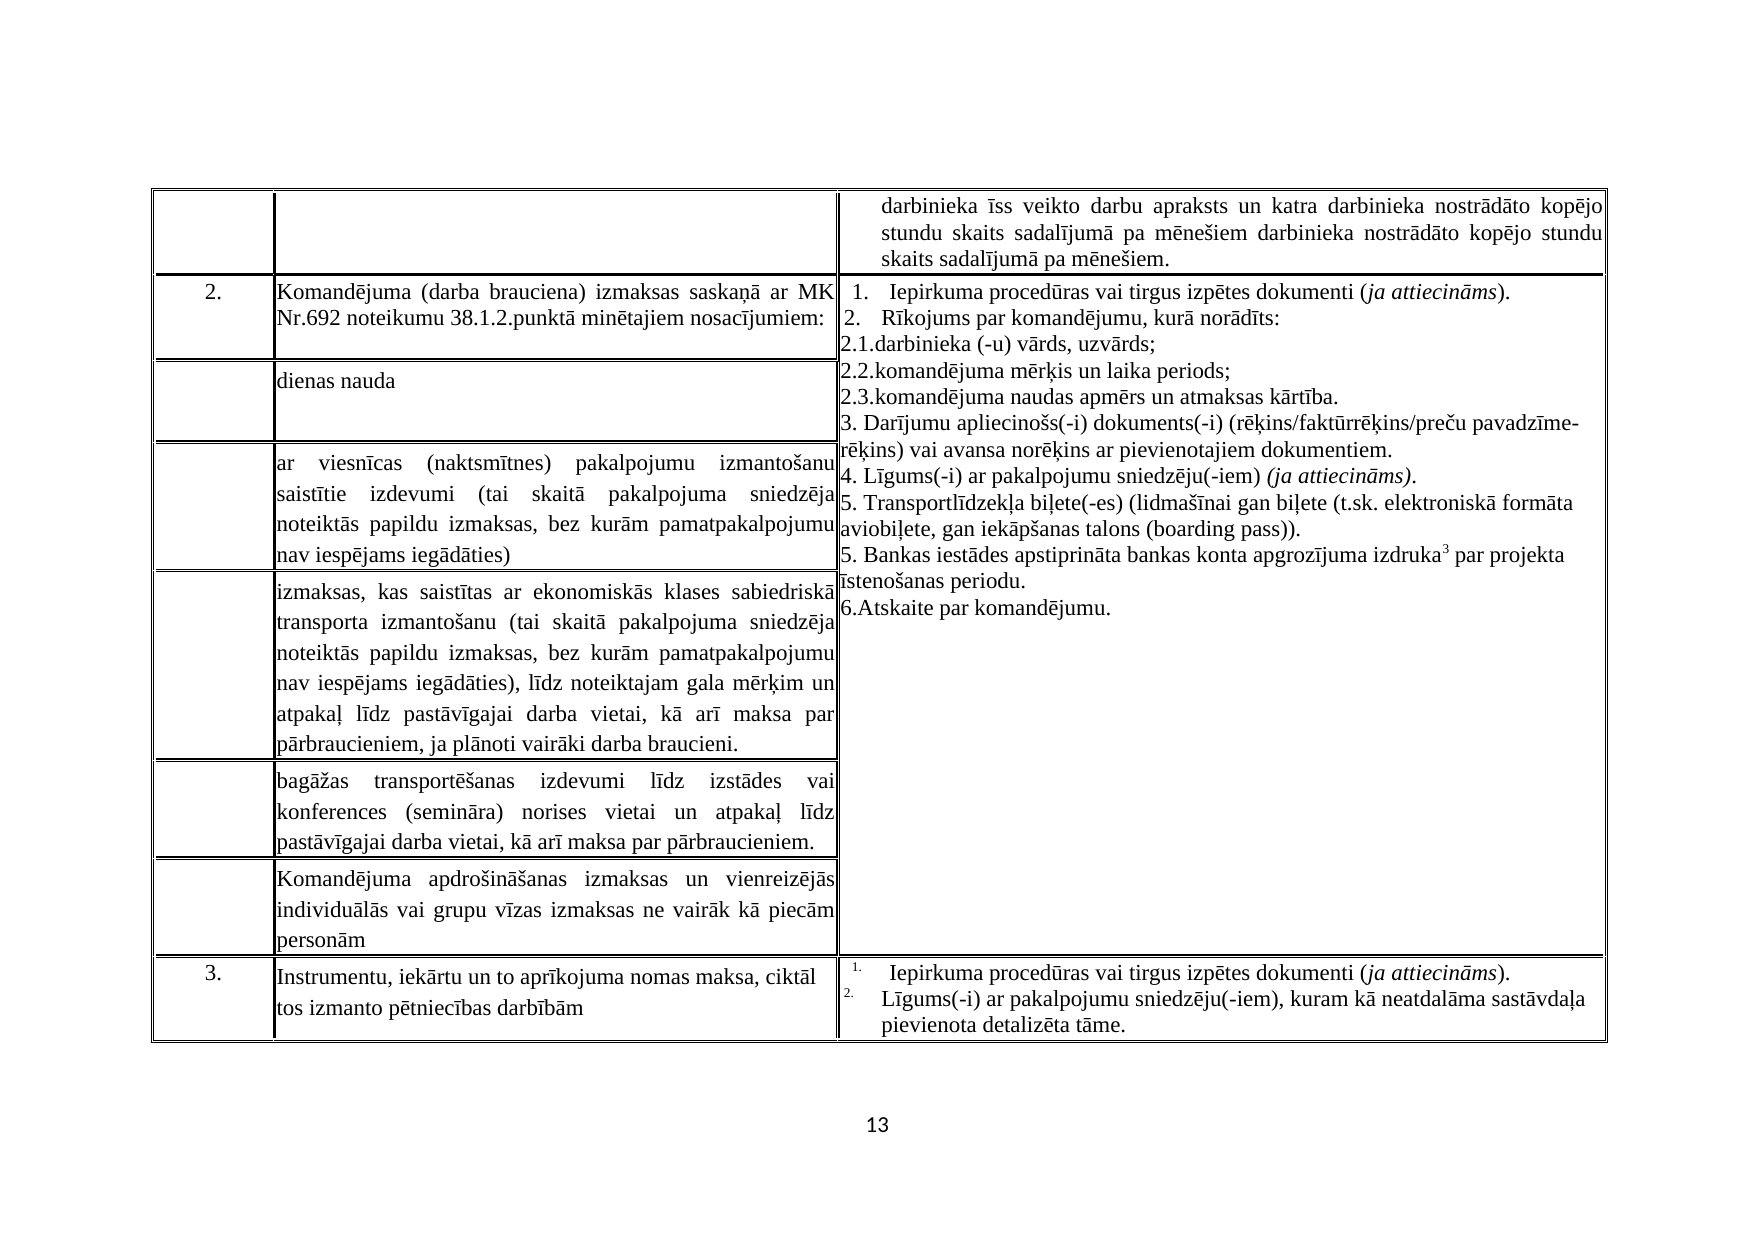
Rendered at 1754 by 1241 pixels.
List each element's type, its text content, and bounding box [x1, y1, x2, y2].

table_cell [154, 358, 273, 440]
table_cell Iepirkuma procedūras vai tirgus izpētes dokumenti (ja attiecināms). par komandējumu, kurā norādīts: 2.1.darbinieka (-u) vārds, uzvārds; 2.2.komandējuma mērķis un laika periods; 2.3.komandējuma naudas apmērs un atmaksas kārtība. 3. Darījumu apliecinošs(-i) dokuments(-i) (rēķins/faktūrrēķins/preču pavadzīme-rēķins) vai avansa norēķins ar pievienotajiem dokumentiem. 4. (-i) ar pakalpojumu sniedzēju(-iem) (ja attiecināms). 5. Transportlīdzekļa biļete(-es) (lidmašīnai gan biļete (t.sk. elektroniskā formāta aviobiļete, gan iekāpšanas talons (boarding pass)). 5. Bankas iestādes apstiprināta bankas konta apgrozījuma izdruka3 par projekta īstenošanas periodu. 6.Atskaite par komandējumu. [840, 273, 1606, 954]
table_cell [274, 189, 838, 273]
table_cell 1. [154, 189, 274, 273]
table_cell izmaksas, kas saistītas ar ekonomiskās klases sabiedriskā transporta izmantošanu (tai skaitā pakalpojuma sniedzēja noteiktās papildu izmaksas, bez kurām pamatpakalpojumu nav iespējams iegādāties), līdz noteiktajam gala mērķim un atpakaļ līdz pastāvīgajai darba vietai, kā arī maksa par pārbraucieniem, ja plānoti vairāki darba braucieni. [276, 572, 836, 758]
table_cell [838, 954, 1605, 1039]
table_cell dienas nauda [276, 362, 836, 440]
table_cell [152, 569, 274, 758]
table_cell 3. [154, 954, 274, 1039]
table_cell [838, 191, 1605, 273]
table_cell 2. [152, 273, 273, 358]
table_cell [274, 956, 838, 1039]
table_cell [154, 440, 273, 569]
table_cell Komandējuma apdrošināšanas izmaksas un vienreizējās individuālās vai grupu vīzas izmaksas ne vairāk kā piecām personām [276, 860, 836, 954]
table_cell Komandējuma (darba brauciena) izmaksas saskaņā ar MK Nr.692 noteikumu 38.1.2.punktā minētajiem nosacījumiem: [276, 276, 836, 358]
table_cell ar viesnīcas (naktsmītnes) pakalpojumu izmantošanu saistītie izdevumi (tai skaitā pakalpojuma sniedzēja noteiktās papildu izmaksas, bez kurām pamatpakalpojumu nav iespējams iegādāties) [276, 444, 836, 569]
table_cell bagāžas transportēšanas izdevumi līdz izstādes vai konferences (semināra) norises vietai un atpakaļ līdz pastāvīgajai darba vietai, kā arī maksa par pārbraucieniem. [276, 762, 836, 856]
table_cell [154, 758, 273, 856]
table_cell [154, 856, 273, 954]
